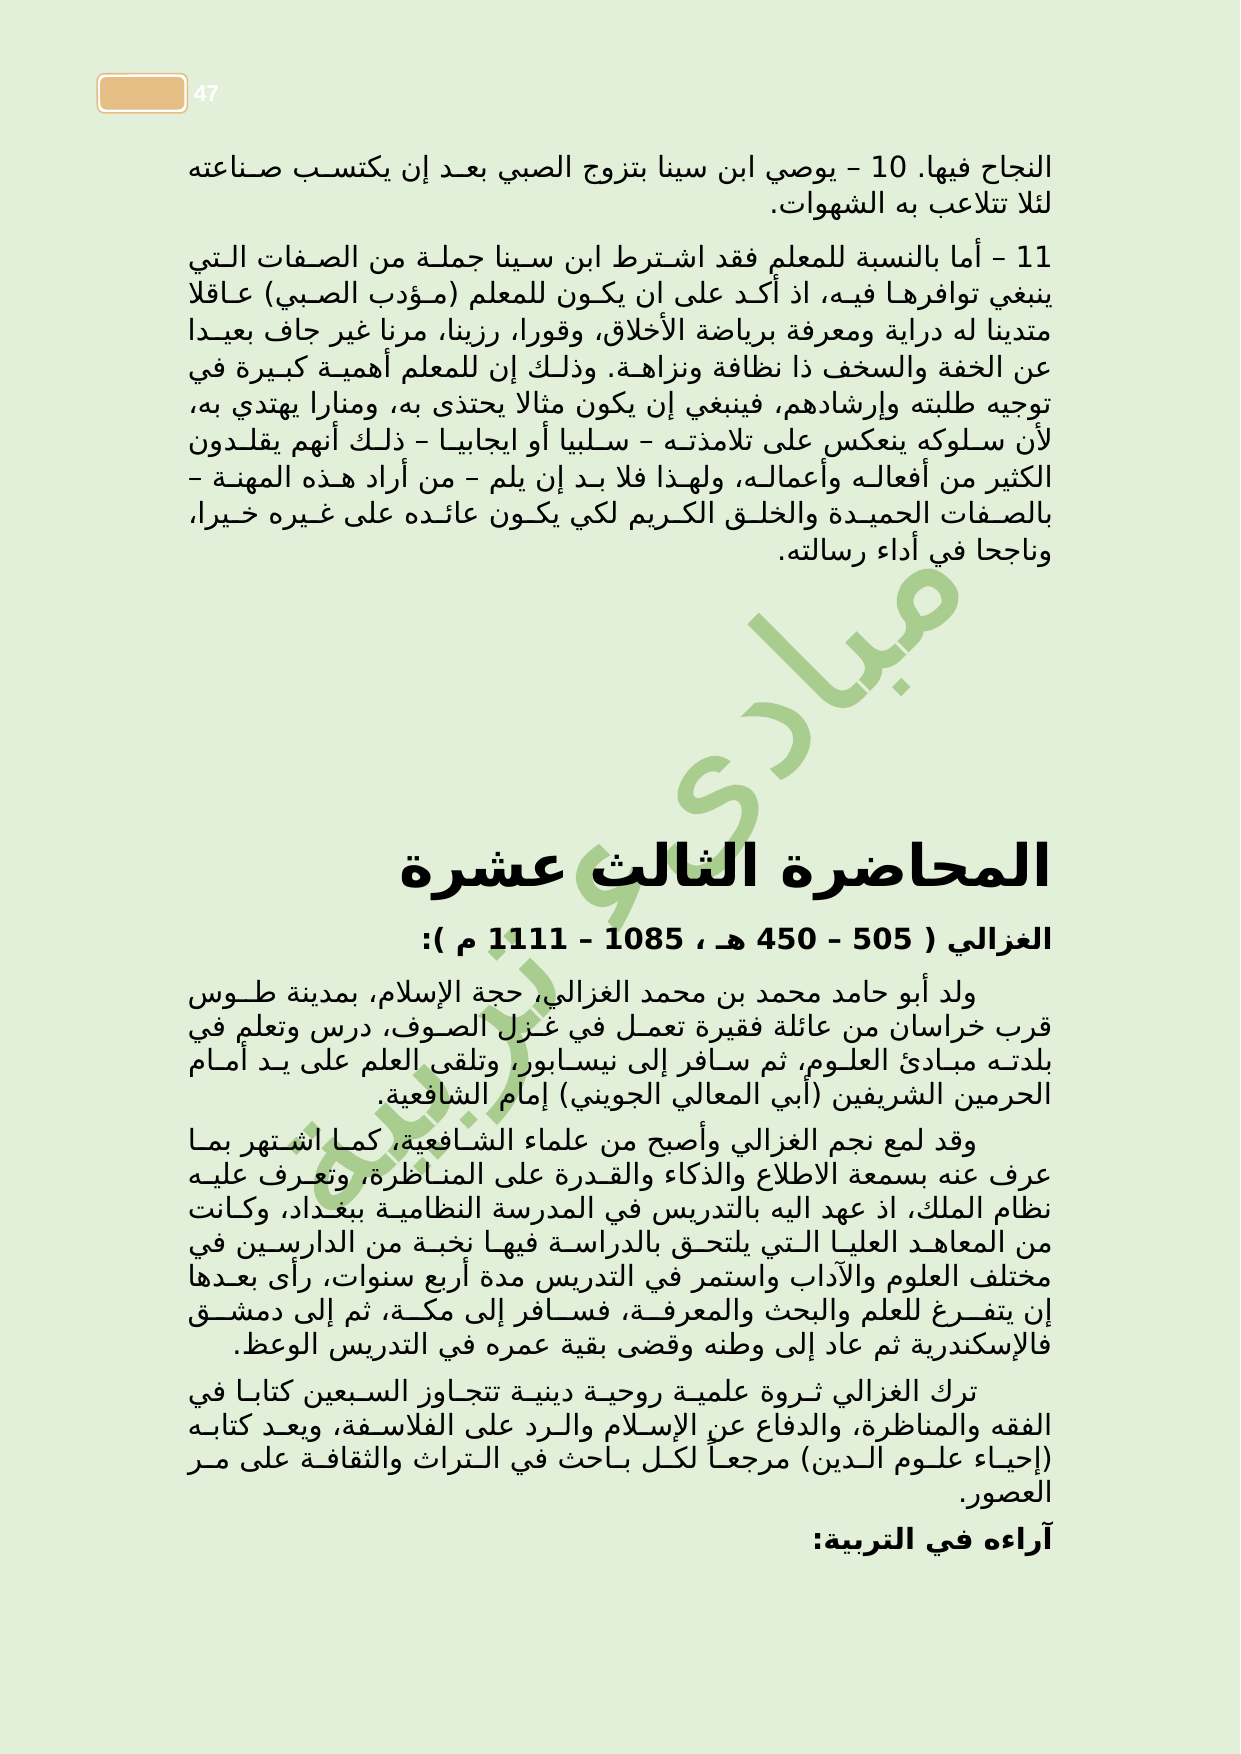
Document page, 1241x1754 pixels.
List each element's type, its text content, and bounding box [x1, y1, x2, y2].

text ترك الغزالي ثروة علمية روحية دينية تتجاوز السبعين كتابا في الفقه والمناظرة، والدفاع عن الإسلام والرد على الفلاسفة، ويعد كتابه (إحياء علوم الدين) مرجعاً لكل باحث في التراث والثقافة على مر العصور. [187, 1374, 1053, 1510]
text آراءه في التربية: [187, 1522, 1053, 1556]
text الغزالي ( 505 – 450 هـ ، 1085 – 1111 م ): [187, 922, 1053, 956]
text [187, 150, 1053, 221]
text المحاضرة الثالث عشرة [187, 832, 1053, 900]
text ولد أبو حامد محمد بن محمد الغزالي، حجة الإسلام، بمدينة طوس قرب خراسان من عائلة فقيرة تعمل في غزل الصوف، درس وتعلم في بلدته مبادئ العلوم، ثم سافر إلى نيسابور، وتلقى العلم على يد أمام الحرمين الشريفين (أبي المعالي الجويني) إمام الشافعية. [187, 975, 1053, 1111]
text 11 – أما بالنسبة للمعلم فقد اشترط ابن سينا جملة من الصفات التي ينبغي توافرها فيه، اذ أكد على ان يكون للمعلم (مؤدب الصبي) عاقلا متدينا له دراية ومعرفة برياضة الأخلاق، وقورا، رزينا، مرنا غير جاف بعيدا عن الخفة والسخف ذا نظافة ونزاهة. وذلك إن للمعلم أهمية كبيرة في توجيه طلبته وإرشادهم، فينبغي إن يكون مثالا يحتذى به، ومنارا يهتدي به، لأن سلوكه ينعكس على تلامذته – سلبيا أو ايجابيا – ذلك أنهم يقلدون الكثير من أفعاله وأعماله، ولهذا فلا بد إن يلم – من أراد هذه المهنة – بالصفات الحميدة والخلق الكريم لكي يكون عائده على غيره خيرا، وناجحا في أداء رسالته. [187, 240, 1053, 567]
text وقد لمع نجم الغزالي وأصبح من علماء الشافعية، كما اشتهر بما عرف عنه بسمعة الاطلاع والذكاء والقدرة على المناظرة، وتعرف عليه نظام الملك، اذ عهد اليه بالتدريس في المدرسة النظامية ببغداد، وكانت من المعاهد العليا التي يلتحق بالدراسة فيها نخبة من الدارسين في مختلف العلوم والآداب واستمر في التدريس مدة أربع سنوات، رأى بعدها إن يتفرغ للعلم والبحث والمعرفة، فسافر إلى مكة، ثم إلى دمشق فالإسكندرية ثم عاد إلى وطنه وقضى بقية عمره في التدريس الوعظ. [187, 1124, 1053, 1361]
